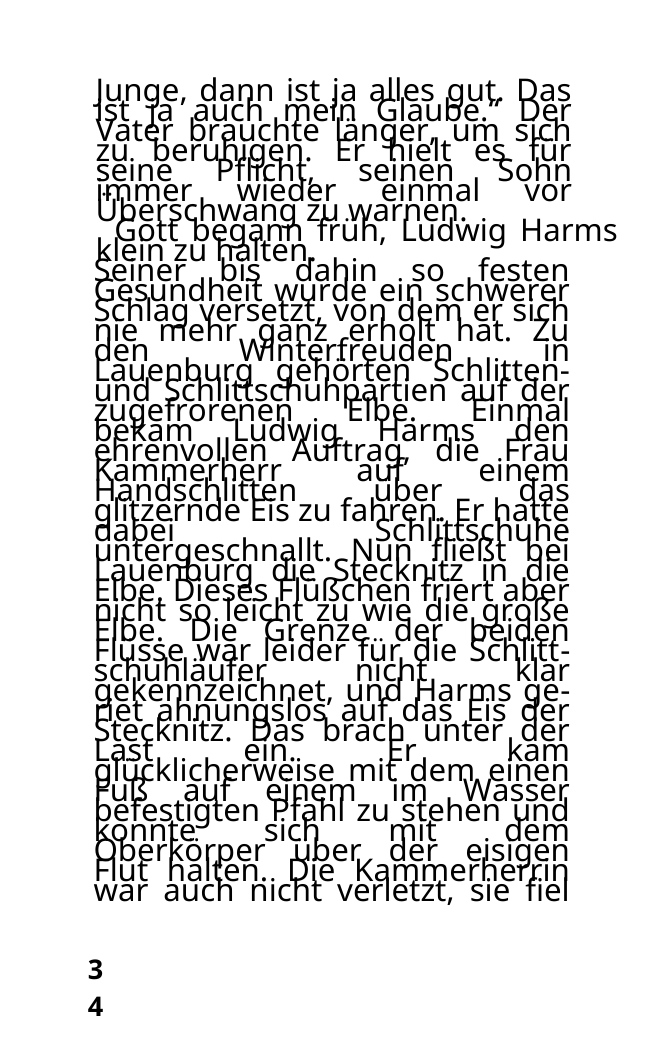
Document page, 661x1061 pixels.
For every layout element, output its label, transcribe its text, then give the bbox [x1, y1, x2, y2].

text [93, 266, 570, 906]
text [95, 86, 572, 226]
text Gott begann früh, Ludwig Harms klein zu halten. [95, 226, 618, 266]
